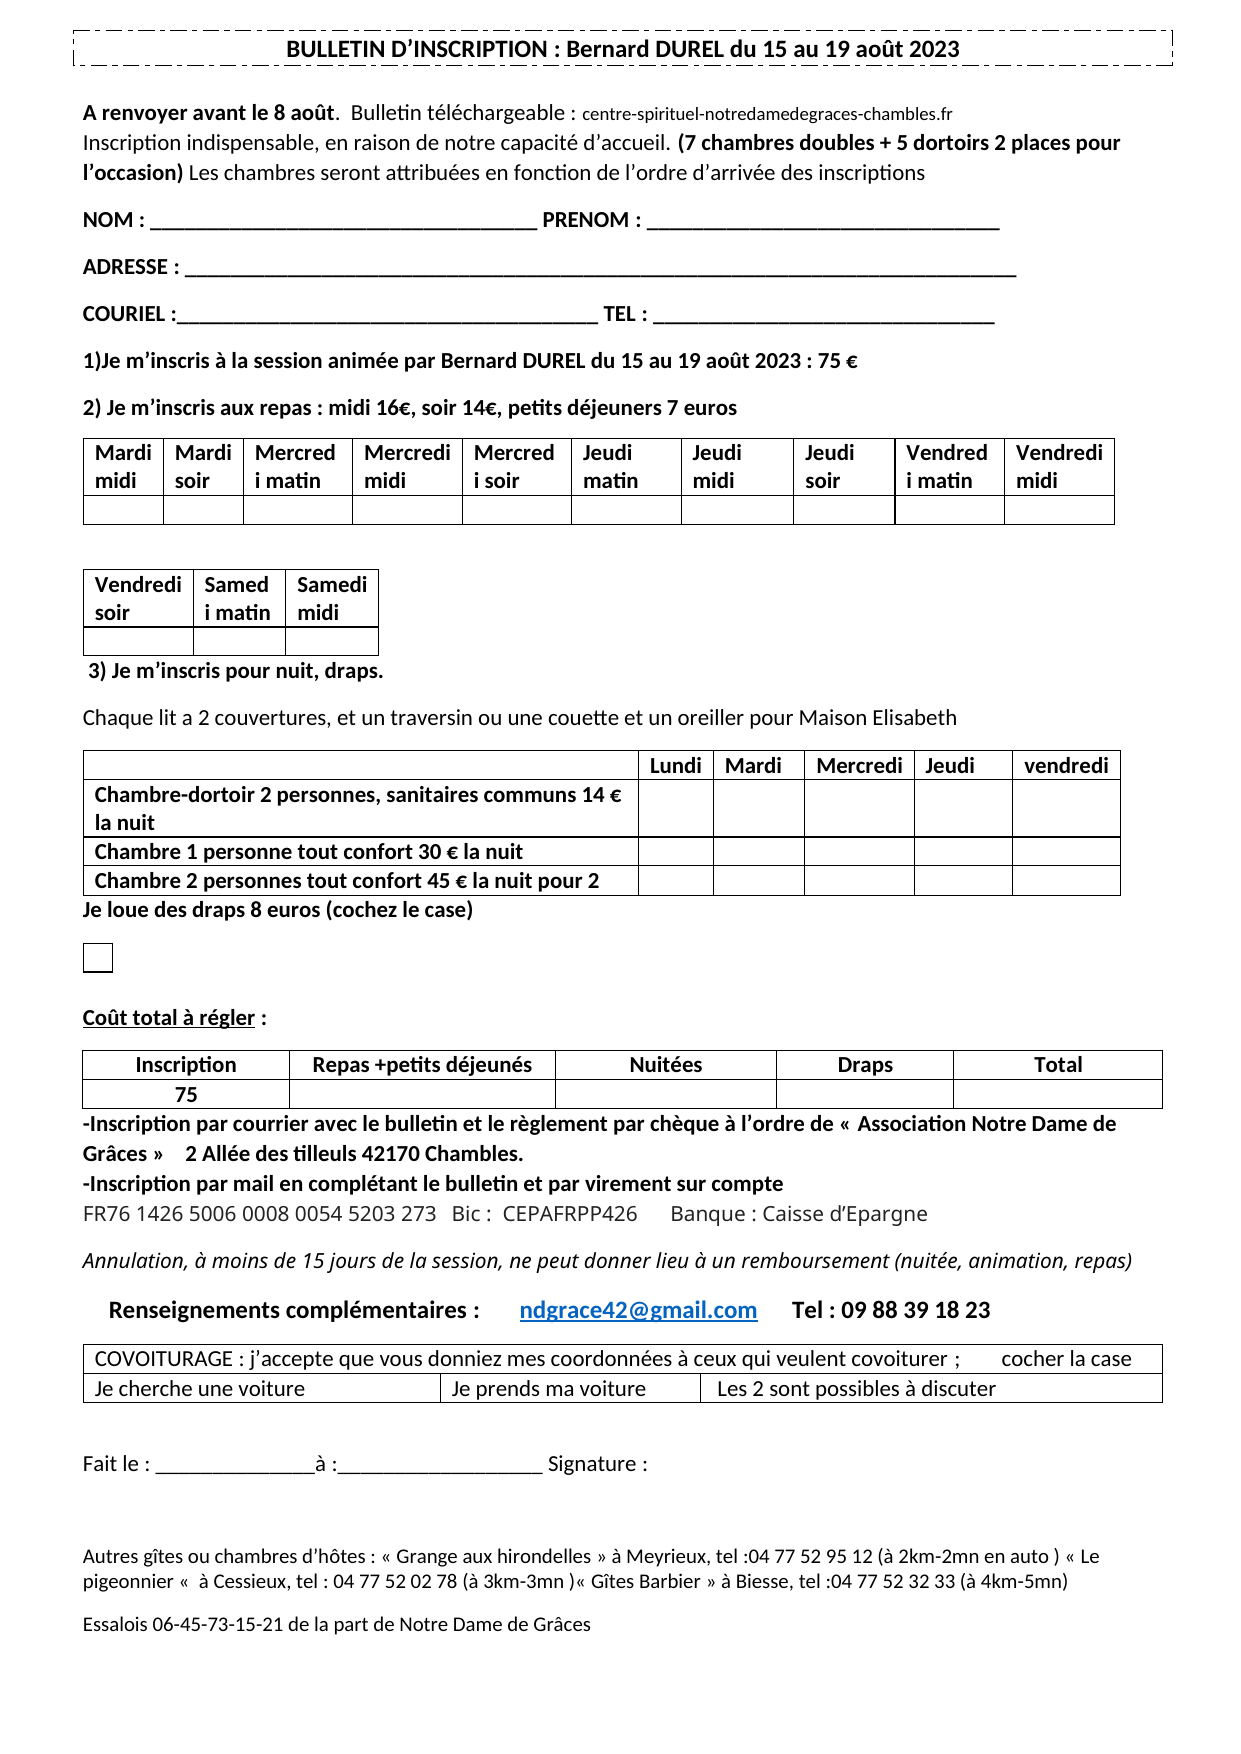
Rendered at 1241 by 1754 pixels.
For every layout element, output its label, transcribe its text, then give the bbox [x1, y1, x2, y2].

table_header Mercredi matin [244, 439, 352, 494]
table_header Jeudi soir [794, 439, 894, 494]
text COURIEL :_____________________________________ TEL : ______________________________ [83, 299, 1163, 327]
table_header Jeudi [915, 751, 1012, 779]
table_cell [1013, 780, 1120, 836]
table_cell [639, 780, 713, 836]
table_cell [556, 1080, 776, 1108]
table_cell [1013, 866, 1120, 894]
table_header Samedi midi [286, 570, 378, 626]
table_header Inscription [83, 1051, 289, 1079]
table_cell [244, 496, 352, 523]
table_header Mercredi soir [463, 439, 571, 494]
table_header Draps [777, 1051, 953, 1079]
table_cell [639, 866, 713, 894]
table_cell [286, 628, 378, 655]
text Je loue des draps 8 euros (cochez le case) [83, 896, 1163, 923]
table_cell Les 2 sont possibles à discuter [701, 1374, 1162, 1402]
table_header Total [954, 1051, 1162, 1079]
table_cell [915, 866, 1012, 894]
table_cell [84, 628, 193, 655]
table_header Mardi midi [84, 439, 163, 494]
table_cell [353, 496, 462, 523]
table_header vendredi [1013, 751, 1120, 779]
table_cell [84, 496, 163, 523]
text Renseignements complémentaires : ndgrace42@gmail.com Tel : 09 88 39 18 23 [83, 1294, 1163, 1324]
table_cell [954, 1080, 1162, 1108]
table_header Jeudi matin [572, 439, 681, 494]
table_cell [290, 1080, 555, 1108]
table_cell [777, 1080, 953, 1108]
table_cell Je cherche une voiture [84, 1374, 440, 1402]
table_header Vendredi soir [84, 570, 193, 626]
text Chaque lit a 2 couvertures, et un traversin ou une couette et un oreiller pour Maison Elisabeth [83, 703, 1163, 731]
table_cell [714, 780, 804, 836]
table_cell [463, 496, 571, 523]
table_cell Chambre 2 personnes tout confort 45 € la nuit pour 2 [84, 866, 638, 894]
table_cell [896, 496, 1004, 523]
table_header Mercredi midi [353, 439, 462, 494]
table_cell [714, 838, 804, 865]
table_cell [1005, 496, 1114, 523]
table_cell [1013, 838, 1120, 865]
table_cell Chambre-dortoir 2 personnes, sanitaires communs 14 € la nuit [84, 780, 638, 836]
table_cell [714, 866, 804, 894]
table_cell Je prends ma voiture [441, 1374, 700, 1402]
table_header Mercredi [805, 751, 914, 779]
table_cell [915, 780, 1012, 836]
text Fait le : ______________à :__________________ Signature : [83, 1449, 1163, 1478]
table_header Samedi matin [194, 570, 285, 626]
table_header Repas +petits déjeunés [290, 1051, 555, 1079]
text 3) Je m’inscris pour nuit, draps. [83, 656, 1163, 684]
table_cell [164, 496, 243, 523]
table_header [84, 944, 112, 971]
table_cell [915, 838, 1012, 865]
table_header Nuitées [556, 1051, 776, 1079]
text NOM : __________________________________ PRENOM : _______________________________ [83, 205, 1163, 233]
table_header Mardi [714, 751, 804, 779]
table_header Vendredi matin [896, 439, 1004, 494]
text Coût total à régler : [83, 972, 1163, 1031]
table_header [84, 751, 638, 779]
table_header COVOITURAGE : j’accepte que vous donniez mes coordonnées à ceux qui veulent covoiturer ; cocher la case [84, 1345, 1162, 1373]
text 1)Je m’inscris à la session animée par Bernard DUREL du 15 au 19 août 2023 : 75 € [83, 346, 1163, 374]
text BULLETIN D’INSCRIPTION : Bernard DUREL du 15 au 19 août 2023 [73, 29, 1173, 66]
text 2) Je m’inscris aux repas : midi 16€, soir 14€, petits déjeuners 7 euros [83, 393, 1163, 421]
text Annulation, à moins de 15 jours de la session, ne peut donner lieu à un remboursement (nuitée, animation, repas) [83, 1247, 1163, 1275]
table_cell [194, 628, 285, 655]
table_header Jeudi midi [682, 439, 793, 494]
table_header Mardi soir [164, 439, 243, 494]
table_header Vendredi midi [1005, 439, 1114, 494]
text Autres gîtes ou chambres d’hôtes : « Grange aux hirondelles » à Meyrieux, tel :04 77 52 95 12 (à 2km-2mn en auto ) « Le pigeonnier « à Cessieux, tel : 04 77 52 02 78 (à 3km-3mn )« Gîtes Barbier » à Biesse, tel :04 77 52 32 33 (à 4km-5mn) [83, 1543, 1163, 1594]
table_cell 75 [83, 1080, 289, 1108]
table_cell [682, 496, 793, 523]
table_cell [805, 866, 914, 894]
table_cell Chambre 1 personne tout confort 30 € la nuit [84, 838, 638, 865]
text ADRESSE : _________________________________________________________________________ [83, 252, 1163, 280]
text Essalois 06-45-73-15-21 de la part de Notre Dame de Grâces [83, 1611, 1163, 1636]
table_cell [805, 780, 914, 836]
table_cell [572, 496, 681, 523]
text A renvoyer avant le 8 août. Bulletin téléchargeable : centre-spirituel-notredamedegraces-chambles.fr Inscription indispensable, en raison de notre capacité d’accueil. (7 chambres doubles + 5 dortoirs 2 places pour l’occasion) Les chambres seront attribuées en fonction de l’ordre d’arrivée des inscriptions [83, 98, 1163, 186]
table_cell [794, 496, 894, 523]
table_cell [805, 838, 914, 865]
text -Inscription par courrier avec le bulletin et le règlement par chèque à l’ordre de « Association Notre Dame de Grâces » 2 Allée des tilleuls 42170 Chambles. -Inscription par mail en complétant le bulletin et par virement sur compte FR76 1426 5006 0008 0054 5203 273 Bic : CEPAFRPP426 Banque : Caisse d’Epargne [83, 1109, 1163, 1228]
table_header Lundi [639, 751, 713, 779]
table_cell [639, 838, 713, 865]
